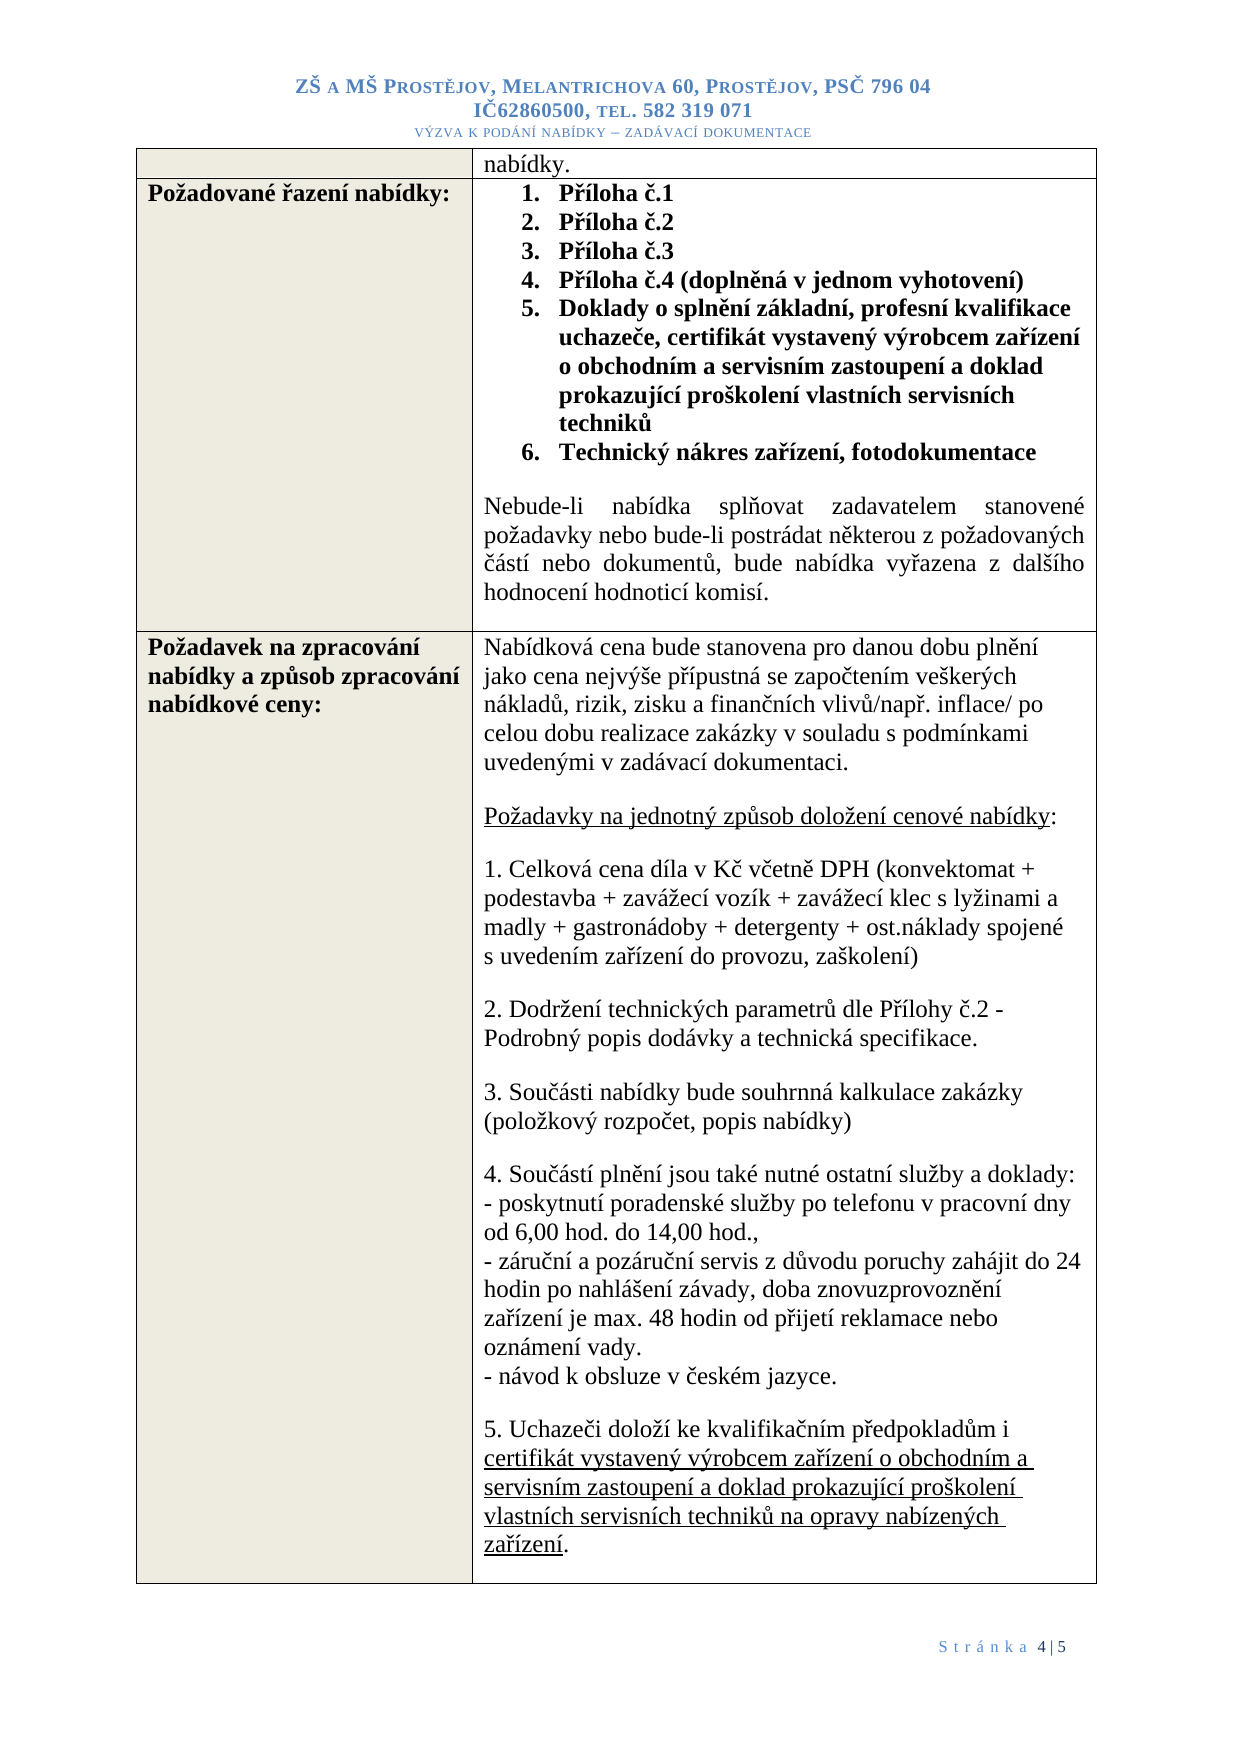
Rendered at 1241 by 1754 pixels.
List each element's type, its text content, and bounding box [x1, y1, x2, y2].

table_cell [473, 149, 1096, 177]
table_cell Požadované řazení nabídky: [137, 179, 472, 631]
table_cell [137, 632, 472, 1583]
table_cell Příloha č.1 Příloha č.2 Příloha č.3 Příloha č.4 (doplněná v jednom vyhotovení) Doklady o splnění základní, profesní kvalifikace uchazeče, certifikát vystavený výrobcem zařízení o obchodním a servisním zastoupení a doklad prokazující proškolení vlastních servisních techniků Technický nákres zařízení, fotodokumentace Nebude-li nabídka splňovat zadavatelem stanovené požadavky nebo bude-li postrádat některou z požadovaných částí nebo dokumentů, bude nabídka vyřazena z dalšího hodnocení hodnoticí komisí. [473, 179, 1096, 631]
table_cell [137, 149, 472, 177]
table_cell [473, 632, 1096, 1583]
